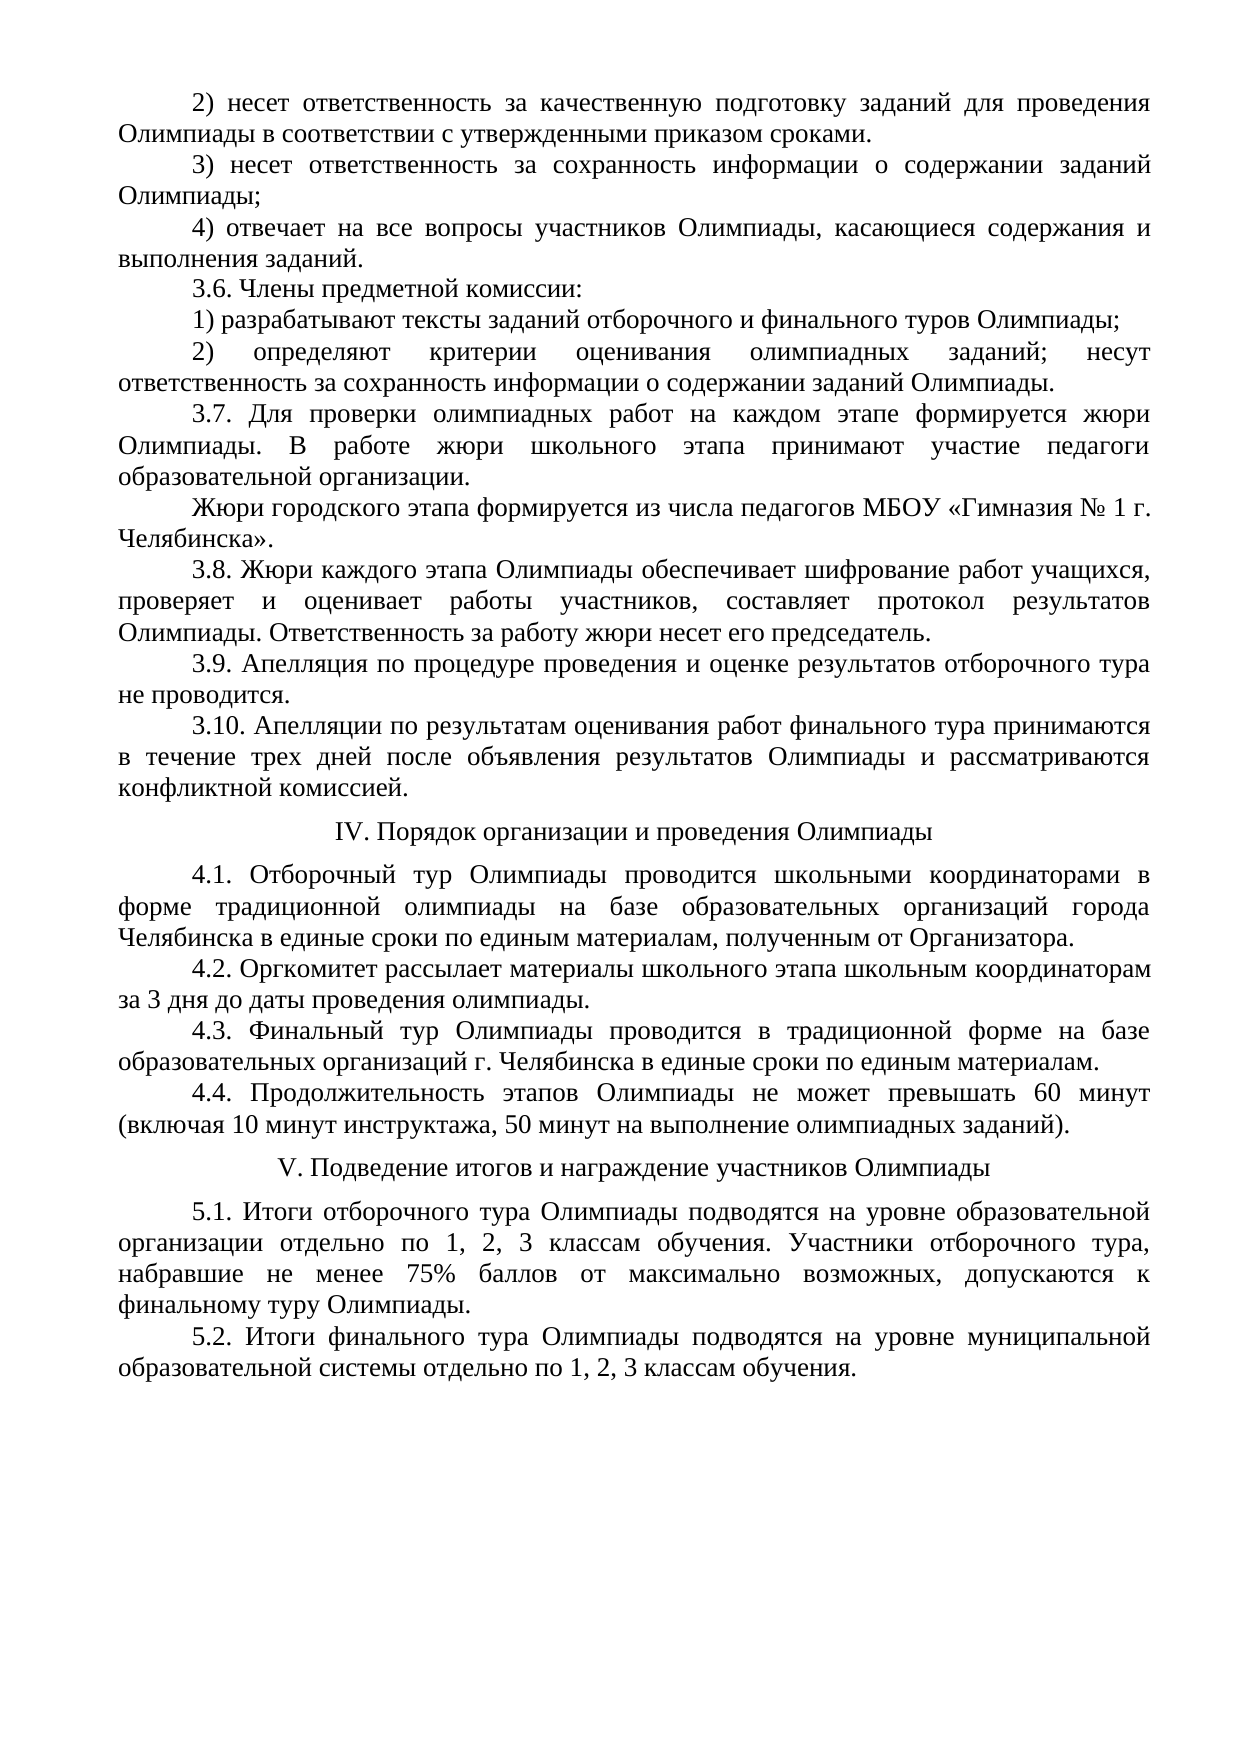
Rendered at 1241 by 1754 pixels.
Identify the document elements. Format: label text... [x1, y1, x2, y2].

list отвечает на все вопросы участников Олимпиады, касающиеся содержания и выполнения заданий. [118, 211, 1151, 273]
list Апелляции по результатам оценивания работ финального тура принимаются в течение трех дней после объявления результатов Олимпиады и рассматриваются конфликтной комиссией. [118, 709, 1152, 802]
list Для проверки олимпиадных работ на каждом этапе формируется жюри Олимпиады. В работе жюри школьного этапа принимают участие педагоги образовательной организации. [118, 398, 1151, 491]
list Финальный тур Олимпиады проводится в традиционной форме на базе образовательных организаций г. Челябинска в единые сроки по единым материалам. [118, 1014, 1151, 1077]
list несет ответственность за качественную подготовку заданий для проведения Олимпиады в соответствии с утвержденными приказом сроками. [118, 86, 1151, 148]
list Апелляция по процедуре проведения и оценке результатов отборочного тура не проводится. [118, 647, 1152, 709]
list несет ответственность за сохранность информации о содержании заданий Олимпиады; [118, 148, 1151, 211]
list Жюри каждого этапа Олимпиады обеспечивает шифрование работ учащихся, проверяет и оценивает работы участников, составляет протокол результатов Олимпиады. Ответственность за работу жюри несет его председатель. [118, 553, 1151, 647]
list Члены предметной комиссии: [192, 273, 1163, 304]
list Итоги отборочного тура Олимпиады подводятся на уровне образовательной организации отдельно по 1, 2, 3 классам обучения. Участники отборочного тура, набравшие не менее 75% баллов от максимально возможных, допускаются к финальному туру Олимпиады. [118, 1195, 1151, 1320]
list разрабатывают тексты заданий отборочного и финального туров Олимпиады; [192, 304, 1163, 335]
list Подведение итогов и награждение участников Олимпиады [277, 1152, 1163, 1183]
list Отборочный тур Олимпиады проводится школьными координаторами в форме традиционной олимпиады на базе образовательных организаций города Челябинска в единые сроки по единым материалам, полученным от Организатора. [118, 858, 1151, 952]
list Итоги финального тура Олимпиады подводятся на уровне муниципальной образовательной системы отдельно по 1, 2, 3 классам обучения. [118, 1320, 1151, 1382]
list определяют критерии оценивания олимпиадных заданий; несут ответственность за сохранность информации о содержании заданий Олимпиады. [118, 335, 1152, 398]
list Продолжительность этапов Олимпиады не может превышать 60 минут (включая 10 минут инструктажа, 50 минут на выполнение олимпиадных заданий). [118, 1077, 1151, 1139]
list Оргкомитет рассылает материалы школьного этапа школьным координаторам за 3 дня до даты проведения олимпиады. [118, 952, 1152, 1014]
list Порядок организации и проведения Олимпиады [334, 815, 1163, 846]
text Жюри городского этапа формируется из числа педагогов МБОУ «Гимназия № 1 г. Челябинска». [118, 491, 1152, 553]
